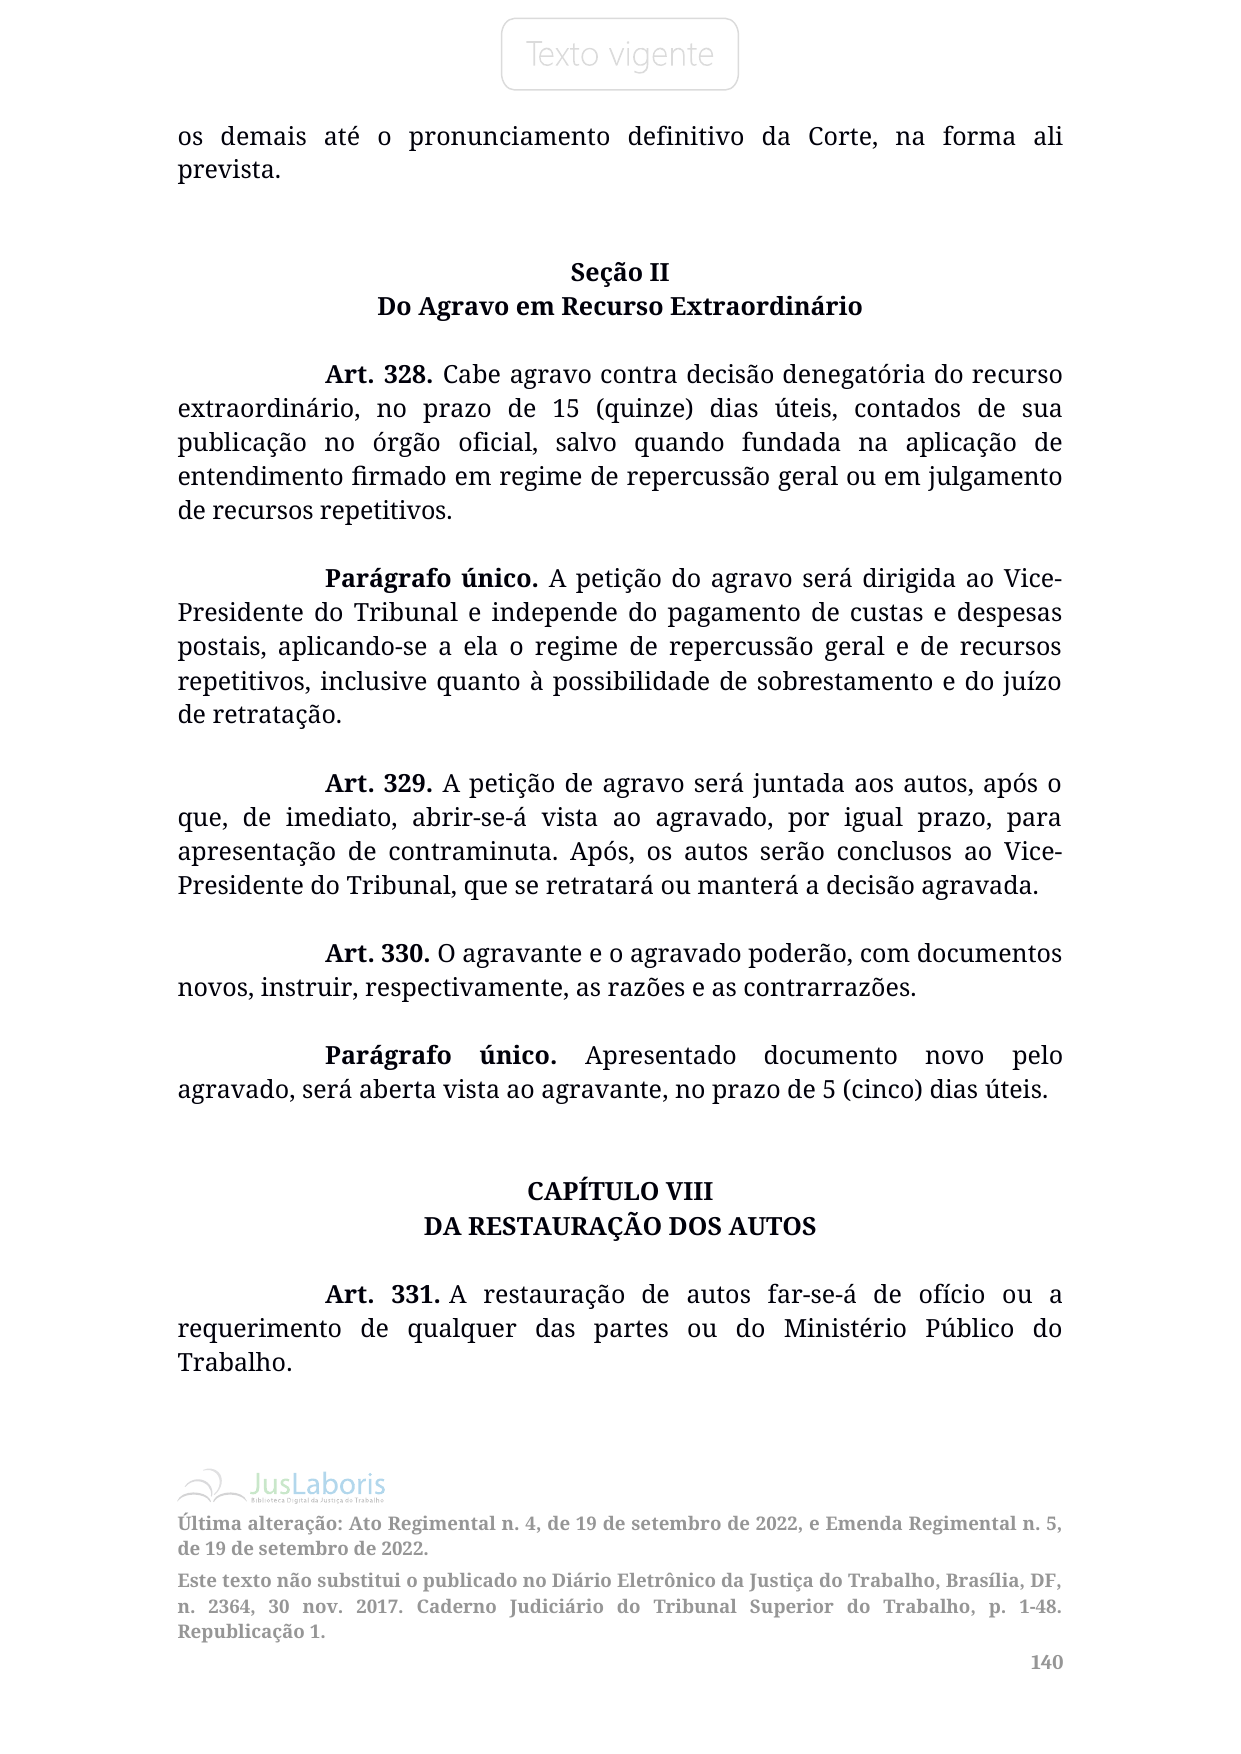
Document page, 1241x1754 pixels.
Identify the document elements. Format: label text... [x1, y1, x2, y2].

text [177, 118, 1063, 186]
text Art. 330. O agravante e o agravado poderão, com documentos novos, instruir, respectivamente, as razões e as contrarrazões. [177, 936, 1063, 1004]
subtitle Do Agravo em Recurso Extraordinário [177, 288, 1063, 322]
text Art. 331. A restauração de autos far-se-á de ofício ou a requerimento de qualquer das partes ou do Ministério Público do Trabalho. [177, 1276, 1063, 1378]
text Parágrafo único. A petição do agravo será dirigida ao Vice-Presidente do Tribunal e independe do pagamento de custas e despesas postais, aplicando-se a ela o regime de repercussão geral e de recursos repetitivos, inclusive quanto à possibilidade de sobrestamento e do juízo de retratação. [177, 561, 1063, 731]
subtitle CAPÍTULO VIII [177, 1174, 1063, 1208]
text Parágrafo único. Apresentado documento novo pelo agravado, será aberta vista ao agravante, no prazo de 5 (cinco) dias úteis. [177, 1038, 1063, 1106]
text Art. 329. A petição de agravo será juntada aos autos, após o que, de imediato, abrir-se-á vista ao agravado, por igual prazo, para apresentação de contraminuta. Após, os autos serão conclusos ao Vice-Presidente do Tribunal, que se retratará ou manterá a decisão agravada. [177, 765, 1063, 902]
text Art. 328. Cabe agravo contra decisão denegatória do recurso extraordinário, no prazo de 15 (quinze) dias úteis, contados de sua publicação no órgão oficial, salvo quando fundada na aplicação de entendimento firmado em regime de repercussão geral ou em julgamento de recursos repetitivos. [177, 357, 1063, 527]
subtitle DA RESTAURAÇÃO DOS AUTOS [177, 1208, 1063, 1242]
subtitle Seção II [177, 254, 1063, 288]
